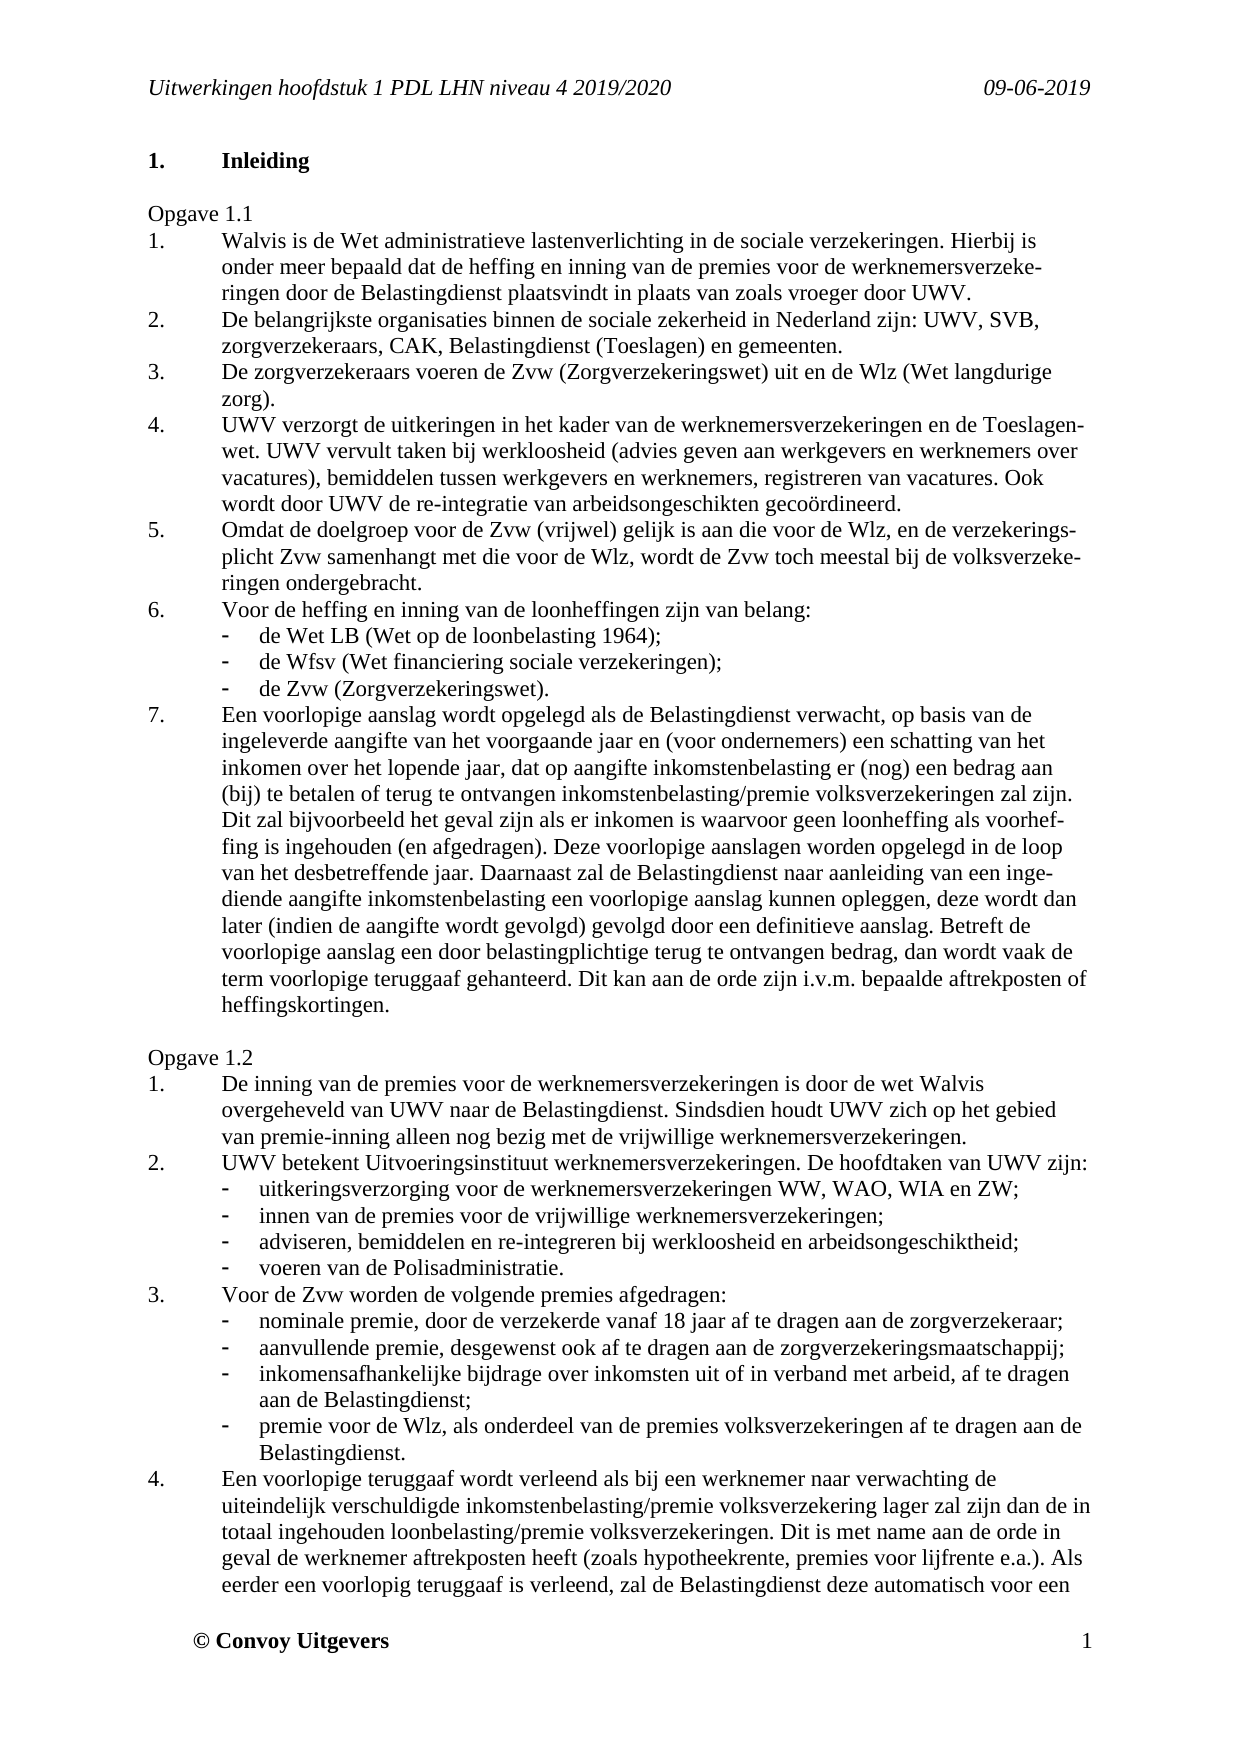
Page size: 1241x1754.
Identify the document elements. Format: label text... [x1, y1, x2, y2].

text 3. De zorgverzekeraars voeren de Zvw (Zorgverzekeringswet) uit en de Wlz (Wet langdurige zorg). [148, 358, 1093, 411]
text 2. De belangrijkste organisaties binnen de sociale zekerheid in Nederland zijn: UWV, SVB, zorgverzekeraars, CAK, Belastingdienst (Toeslagen) en gemeenten. [148, 306, 1093, 358]
list adviseren, bemiddelen en re-integreren bij werkloosheid en arbeidsongeschiktheid; [221, 1228, 1093, 1254]
list innen van de premies voor de vrijwillige werknemersverzekeringen; [221, 1202, 1093, 1228]
text 4. UWV verzorgt de uitkeringen in het kader van de werknemersverzekeringen en de Toeslagen-wet. UWV vervult taken bij werkloosheid (advies geven aan werkgevers en werknemers over vacatures), bemiddelen tussen werkgevers en werknemers, registreren van vacatures. Ook wordt door UWV de re-integratie van arbeidsongeschikten gecoördineerd. [148, 411, 1093, 517]
text Opgave 1.1 [148, 200, 1093, 227]
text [148, 1465, 1093, 1597]
text 1. Inleiding [148, 148, 1093, 174]
text 3. Voor de Zvw worden de volgende premies afgedragen: [148, 1281, 1093, 1307]
list de Wfsv (Wet financiering sociale verzekeringen); [221, 648, 1093, 675]
list voeren van de Polisadministratie. [221, 1254, 1093, 1281]
text 6. Voor de heffing en inning van de loonheffingen zijn van belang: [148, 596, 1093, 622]
list de Wet LB (Wet op de loonbelasting 1964); [221, 622, 1093, 648]
text 1. Walvis is de Wet administratieve lastenverlichting in de sociale verzekeringen. Hierbij is onder meer bepaald dat de heffing en inning van de premies voor de werknemersverzeke-ringen door de Belastingdienst plaatsvindt in plaats van zoals vroeger door UWV. [148, 227, 1093, 306]
list nominale premie, door de verzekerde vanaf 18 jaar af te dragen aan de zorgverzekeraar; [221, 1307, 1093, 1333]
text 2. UWV betekent Uitvoeringsinstituut werknemersverzekeringen. De hoofdtaken van UWV zijn: [148, 1149, 1093, 1175]
list premie voor de Wlz, als onderdeel van de premies volksverzekeringen af te dragen aan de Belastingdienst. [221, 1413, 1093, 1465]
list uitkeringsverzorging voor de werknemersverzekeringen WW, WAO, WIA en ZW; [221, 1175, 1093, 1202]
text 5. Omdat de doelgroep voor de Zvw (vrijwel) gelijk is aan die voor de Wlz, en de verzekerings-plicht Zvw samenhangt met die voor de Wlz, wordt de Zvw toch meestal bij de volksverzeke-ringen ondergebracht. [148, 517, 1093, 596]
text 7. Een voorlopige aanslag wordt opgelegd als de Belastingdienst verwacht, op basis van de ingeleverde aangifte van het voorgaande jaar en (voor ondernemers) een schatting van het inkomen over het lopende jaar, dat op aangifte inkomstenbelasting er (nog) een bedrag aan (bij) te betalen of terug te ontvangen inkomstenbelasting/premie volksverzekeringen zal zijn. Dit zal bijvoorbeeld het geval zijn als er inkomen is waarvoor geen loonheffing als voorhef-fing is ingehouden (en afgedragen). Deze voorlopige aanslagen worden opgelegd in de loop van het desbetreffende jaar. Daarnaast zal de Belastingdienst naar aanleiding van een inge-diende aangifte inkomstenbelasting een voorlopige aanslag kunnen opleggen, deze wordt dan later (indien de aangifte wordt gevolgd) gevolgd door een definitieve aanslag. Betreft de voorlopige aanslag een door belastingplichtige terug te ontvangen bedrag, dan wordt vaak de term voorlopige teruggaaf gehanteerd. Dit kan aan de orde zijn i.v.m. bepaalde aftrekposten of heffingskortingen. [148, 701, 1093, 1017]
text 1. De inning van de premies voor de werknemersverzekeringen is door de wet Walvis overgeheveld van UWV naar de Belastingdienst. Sindsdien houdt UWV zich op het gebied van premie-inning alleen nog bezig met de vrijwillige werknemersverzekeringen. [148, 1070, 1093, 1149]
list aanvullende premie, desgewenst ook af te dragen aan de zorgverzekeringsmaatschappij; [221, 1333, 1093, 1360]
list de Zvw (Zorgverzekeringswet). [221, 675, 1093, 701]
text Opgave 1.2 [148, 1044, 1093, 1070]
list inkomensafhankelijke bijdrage over inkomsten uit of in verband met arbeid, af te dragen aan de Belastingdienst; [221, 1360, 1093, 1413]
